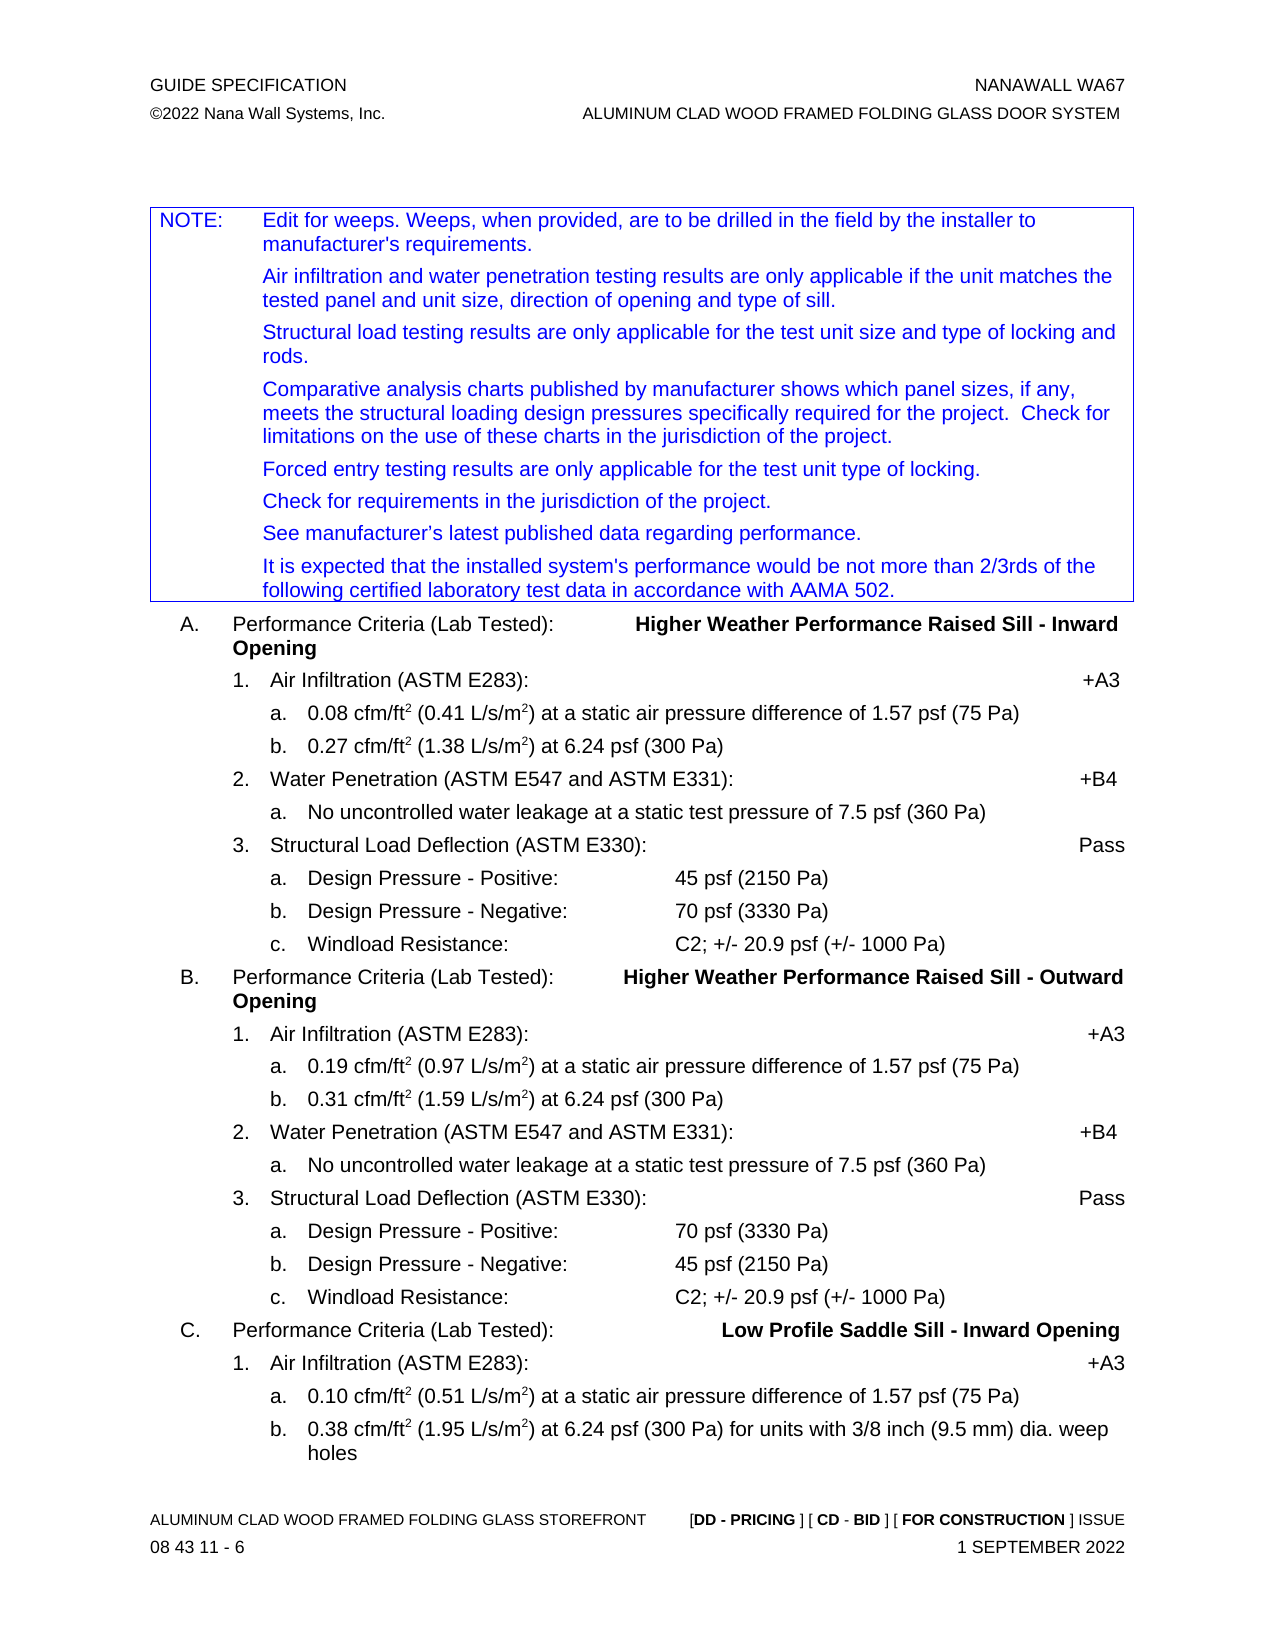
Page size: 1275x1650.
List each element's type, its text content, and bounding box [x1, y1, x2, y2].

subtitle Structural Load Deflection (ASTM E330): Pass [232, 833, 1125, 857]
subtitle Windload Resistance: C2; +/- 20.9 psf (+/- 1000 Pa) [270, 1285, 1125, 1309]
subtitle 0.31 cfm/ft2 (1.59 L/s/m2) at 6.24 psf (300 Pa) [270, 1087, 1125, 1111]
subtitle Windload Resistance: C2; +/- 20.9 psf (+/- 1000 Pa) [270, 932, 1125, 956]
text Air infiltration and water penetration testing results are only applicable if the unit matches the tested panel and unit size, direction of opening and type of sill. [151, 263, 1133, 312]
subtitle Air Infiltration (ASTM E283): +A3 [232, 1021, 1125, 1045]
subtitle No uncontrolled water leakage at a static test pressure of 7.5 psf (360 Pa) [270, 1153, 1125, 1177]
subtitle Water Penetration (ASTM E547 and ASTM E331): +B4 [232, 767, 1125, 791]
subtitle 0.27 cfm/ft2 (1.38 L/s/m2) at 6.24 psf (300 Pa) [270, 734, 1125, 758]
subtitle Design Pressure - Negative: 70 psf (3330 Pa) [270, 899, 1125, 923]
subtitle Performance Criteria (Lab Tested): Higher Weather Performance Raised Sill - Inward Opening [180, 611, 1125, 659]
text Structural load testing results are only applicable for the test unit size and type of locking and rods. [151, 319, 1133, 368]
subtitle Water Penetration (ASTM E547 and ASTM E331): +B4 [232, 1120, 1125, 1144]
subtitle Performance Criteria (Lab Tested): Higher Weather Performance Raised Sill - Outward Opening [180, 964, 1125, 1012]
subtitle 0.19 cfm/ft2 (0.97 L/s/m2) at a static air pressure difference of 1.57 psf (75 Pa) [270, 1054, 1125, 1078]
text Comparative analysis charts published by manufacturer shows which panel sizes, if any, meets the structural loading design pressures specifically required for the project. Check for limitations on the use of these charts in the jurisdiction of the project. [151, 375, 1133, 448]
subtitle Air Infiltration (ASTM E283): +A3 [232, 668, 1125, 692]
text It is expected that the installed system's performance would be not more than 2/3rds of the following certified laboratory test data in accordance with AAMA 502. [151, 552, 1133, 601]
subtitle Design Pressure - Positive: 45 psf (2150 Pa) [270, 866, 1125, 890]
subtitle Design Pressure - Positive: 70 psf (3330 Pa) [270, 1219, 1125, 1243]
text NOTE: Edit for weeps. Weeps, when provided, are to be drilled in the field by the installer to manufacturer's requirements. [151, 208, 1133, 256]
subtitle No uncontrolled water leakage at a static test pressure of 7.5 psf (360 Pa) [270, 800, 1125, 824]
subtitle 0.10 cfm/ft2 (0.51 L/s/m2) at a static air pressure difference of 1.57 psf (75 Pa) [270, 1383, 1125, 1407]
subtitle Performance Criteria (Lab Tested): Low Profile Saddle Sill - Inward Opening [180, 1318, 1125, 1342]
text See manufacturer’s latest published data regarding performance. [151, 520, 1133, 545]
subtitle Air Infiltration (ASTM E283): +A3 [232, 1351, 1125, 1374]
text Check for requirements in the jurisdiction of the project. [151, 488, 1133, 513]
subtitle 0.08 cfm/ft2 (0.41 L/s/m2) at a static air pressure difference of 1.57 psf (75 Pa) [270, 701, 1125, 725]
subtitle 0.38 cfm/ft2 (1.95 L/s/m2) at 6.24 psf (300 Pa) for units with 3/8 inch (9.5 mm) dia. weep holes [270, 1416, 1125, 1464]
text Forced entry testing results are only applicable for the test unit type of locking. [151, 456, 1133, 481]
subtitle Design Pressure - Negative: 45 psf (2150 Pa) [270, 1252, 1125, 1276]
subtitle Structural Load Deflection (ASTM E330): Pass [232, 1186, 1125, 1210]
